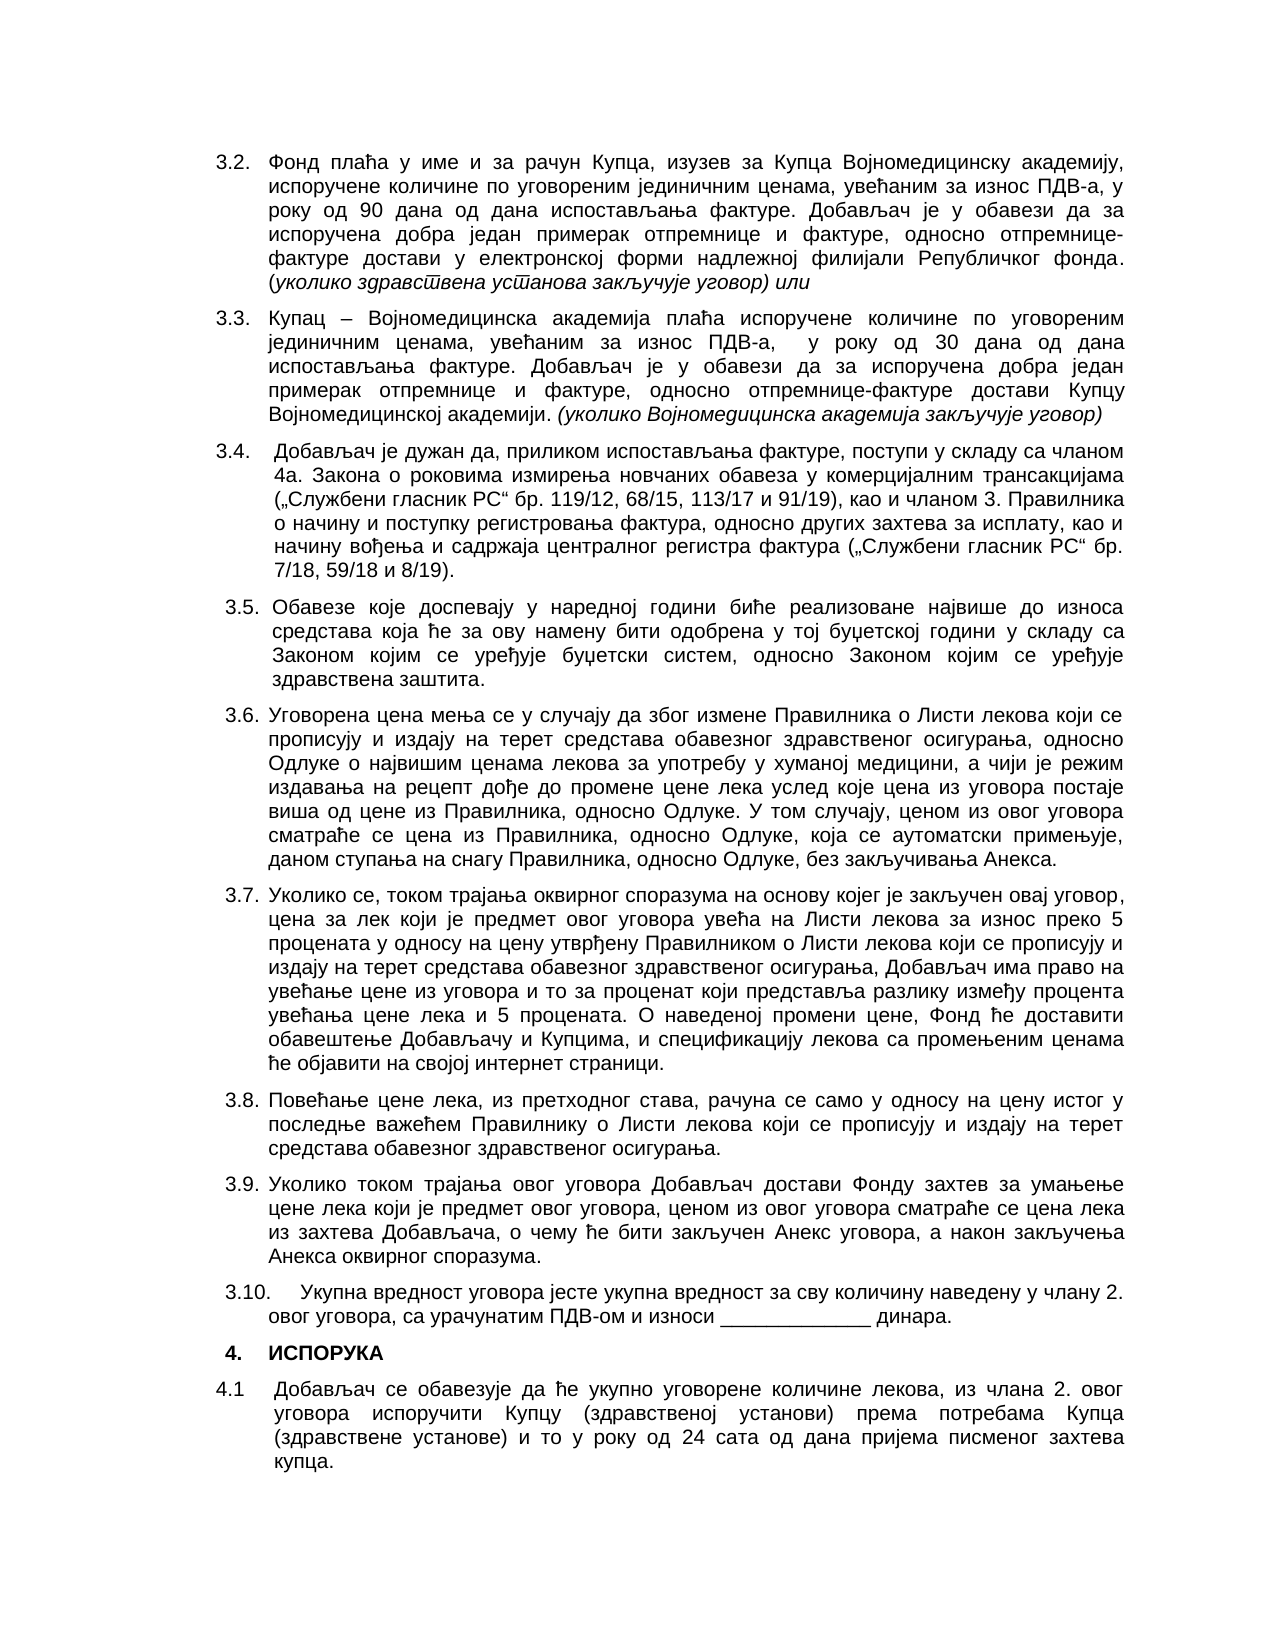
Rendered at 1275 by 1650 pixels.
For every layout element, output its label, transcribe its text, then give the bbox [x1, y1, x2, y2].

list Oбавезе које доспевају у наредној години биће реализоване највише до износа средстава која ће за ову намену бити одобрена у тој буџетској години у складу са Законом којим се уређује буџетски систем, односно Законом којим се уређује здравствена заштита. [225, 595, 1125, 691]
list ИСПОРУКА [225, 1341, 1125, 1364]
list Уколико током трајања овог уговора Добављач достави Фонду захтев за умањење цене лека који је предмет овог уговора, ценом из овог уговора сматраће се цена лека из захтева Добављача, о чему ће бити закључен Анекс уговора, а након закључења Анекса оквирног споразума. [225, 1172, 1125, 1268]
list Купац – Војномедицинска академија плаћа испоручене количине по уговореним јединичним ценама, увећаним за износ ПДВ-а, у року од 30 дана од дана испостављања фактуре. Добављач је у обавези да за испоручена добра један примерак отпремнице и фактуре, oдносно отпремнице-фактуре достави Купцу Војномедицинској академији. (уколико Војномедицинска академија закључује уговор) [216, 306, 1125, 426]
list Уколико се, током трајања оквирног споразума на основу којег је закључен овај уговор, цена за лек који је предмет овог уговора увећа на Листи лекова за износ преко 5 процената у односу на цену утврђену Правилником о Листи лекова који се прописују и издају на терет средстава обавезног здравственог осигурања, Добављач има право на увећање цене из уговора и то за проценат који представља разлику између процента увећања цене лека и 5 процената. О наведеној промени цене, Фонд ће доставити обавештење Добављачу и Купцима, и спецификацију лекова са промењеним ценама ће објавити на својој интернет страници. [225, 883, 1125, 1075]
list Укупна вредност уговора јесте укупна вредност за сву количину наведену у члану 2. овог уговора, са урачунатим ПДВ-ом и износи _____________ динара. [225, 1280, 1125, 1328]
list Фонд плаћа у име и за рачун Купца, изузев за Купца Војномедицинску академију, испоручене количине по уговореним јединичним ценама, увећаним за износ ПДВ-а, у року од 90 дана од дана испостављања фактуре. Добављач је у обавези да за испоручена добра један примерак отпремнице и фактуре, oдносно отпремнице-фактуре достави у електронској форми надлежној филијали Републичког фонда. (уколико здравствена установа закључује уговор) или [216, 150, 1125, 294]
list Уговорена цена мења се у случају да због измене Правилника о Листи лекова који се прописују и издају на терет средстава обавезног здравственог осигурања, односно Одлуке о највишим ценама лекова за употребу у хуманој медицини, а чији је режим издавања на рецепт дође до промене цене лека услед које цена из уговора постаје виша од цене из Правилника, односно Одлуке. У том случају, ценом из овог уговора сматраће се цена из Правилника, односно Одлуке, која се аутоматски примењује, даном ступања на снагу Правилника, односно Одлуке, без закључивања Анекса. [225, 703, 1125, 871]
list Добављач се обавезује да ће укупно уговорене количине лекова, из члана 2. овог уговора испоручити Купцу (здравственој установи) према потребама Купца (здравствене установе) и то у року од 24 сата од дана пријема писменог захтева купца. [216, 1377, 1125, 1473]
list Повећање цене лека, из претходног става, рачуна се само у односу на цену истог у последње важећем Правилнику о Листи лекова који се прописују и издају на терет средстава обавезног здравственог осигурања. [225, 1087, 1125, 1159]
list Добављач је дужан да, приликом испостављања фактуре, поступи у складу са чланом 4а. Закона о роковима измирења новчаних обавеза у комерцијалним трансакцијама („Службени гласник РС“ бр. 119/12, 68/15, 113/17 и 91/19), као и чланом 3. Правилника о начину и поступку регистровања фактура, односно других захтева за исплату, као и начину вођења и садржаја централног регистра фактура („Службени гласник РС“ бр. 7/18, 59/18 и 8/19). [216, 438, 1125, 582]
